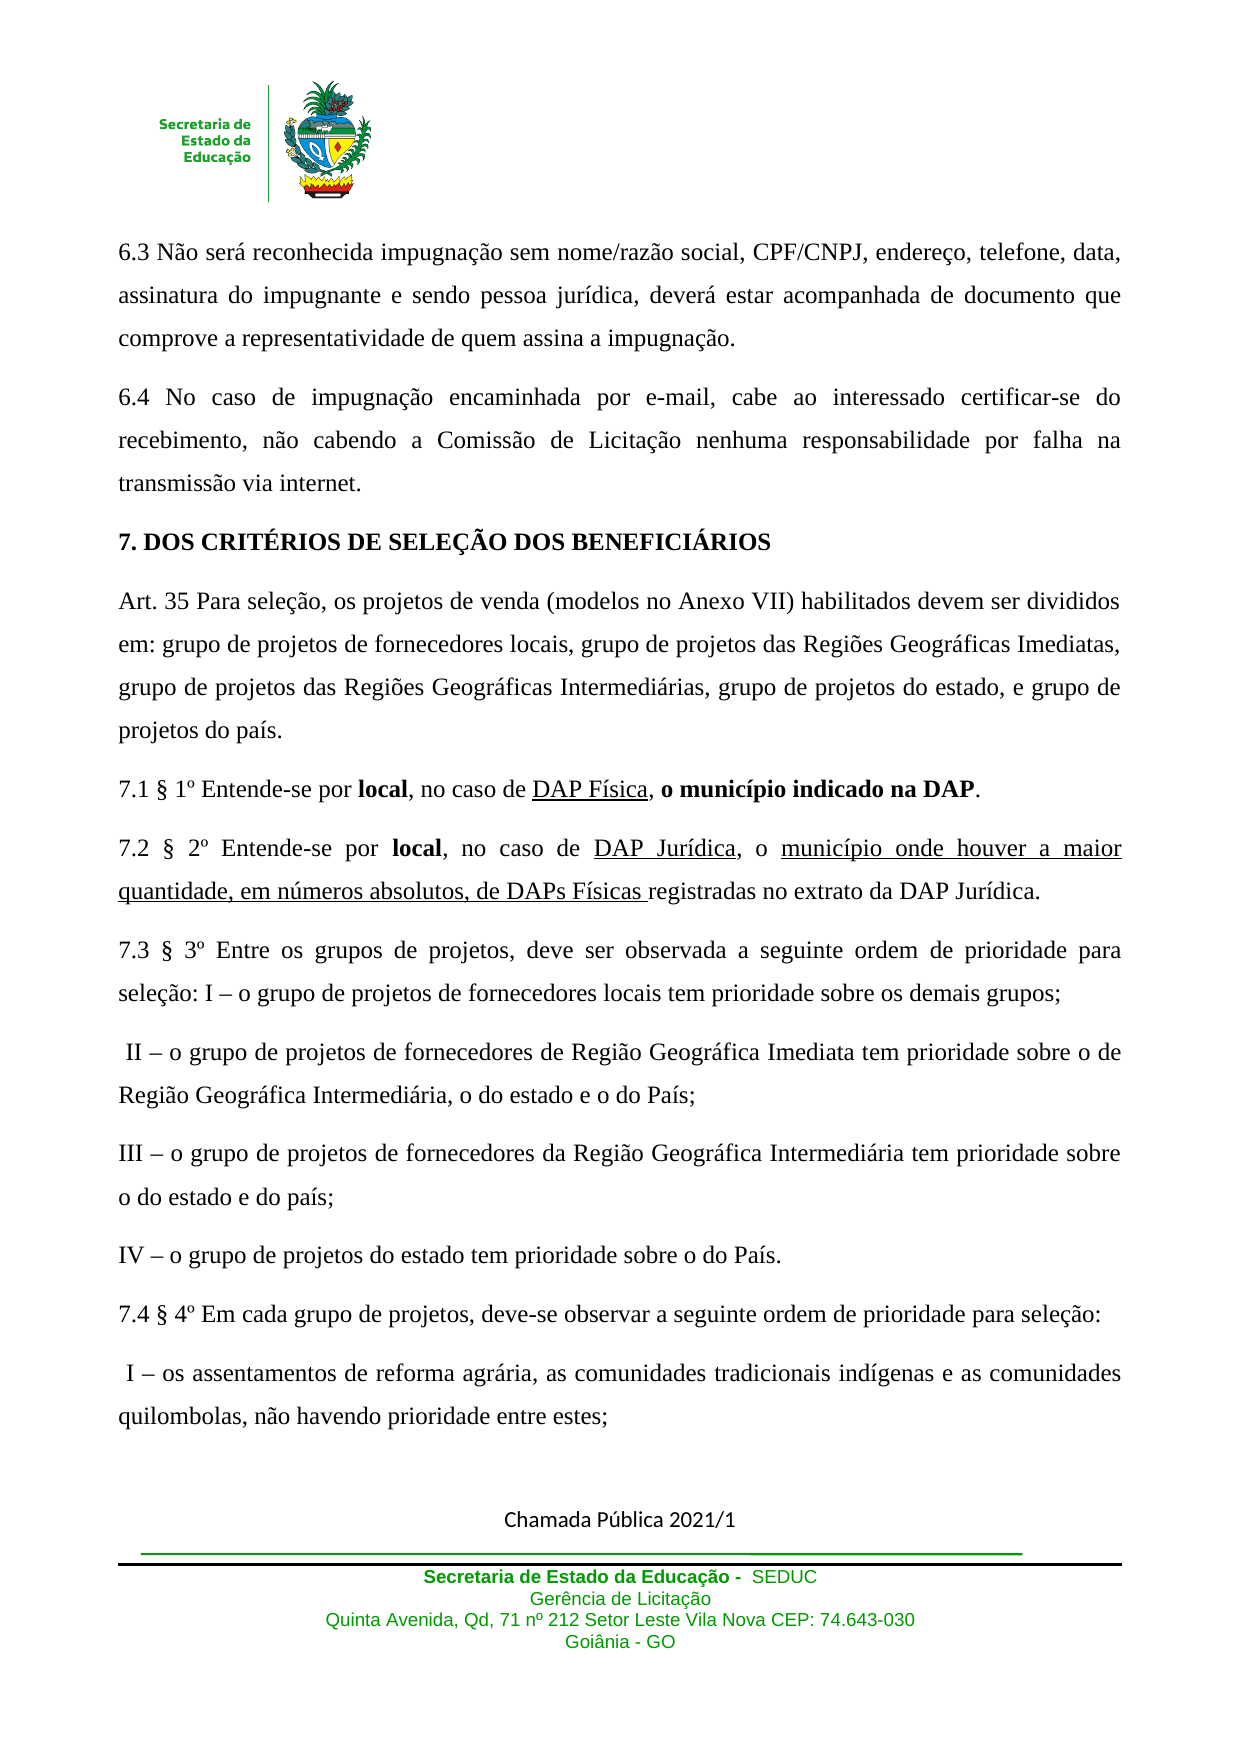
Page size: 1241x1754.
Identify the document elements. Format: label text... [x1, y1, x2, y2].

text 7.2 § 2º Entende-se por local, no caso de DAP Jurídica, o município onde houver a maior quantidade, em números absolutos, de DAPs Físicas registradas no extrato da DAP Jurídica. [118, 833, 1122, 905]
text 7.4 § 4º Em cada grupo de projetos, deve-se observar a seguinte ordem de prioridade para seleção: [118, 1299, 1122, 1328]
picture [118, 73, 412, 210]
text 7.3 § 3º Entre os grupos de projetos, deve ser observada a seguinte ordem de prioridade para seleção: I – o grupo de projetos de fornecedores locais tem prioridade sobre os demais grupos; [118, 935, 1122, 1007]
text Art. 35 Para seleção, os projetos de venda (modelos no Anexo VII) habilitados devem ser divididos em: grupo de projetos de fornecedores locais, grupo de projetos das Regiões Geográficas Imediatas, grupo de projetos das Regiões Geográficas Intermediárias, grupo de projetos do estado, e grupo de projetos do país. [118, 586, 1122, 744]
text III – o grupo de projetos de fornecedores da Região Geográfica Intermediária tem prioridade sobre o do estado e do país; [118, 1138, 1122, 1210]
text IV – o grupo de projetos do estado tem prioridade sobre o do País. [118, 1240, 1122, 1269]
text I – os assentamentos de reforma agrária, as comunidades tradicionais indígenas e as comunidades quilombolas, não havendo prioridade entre estes; [118, 1358, 1122, 1430]
text 6.3 Não será reconhecida impugnação sem nome/razão social, CPF/CNPJ, endereço, telefone, data, assinatura do impugnante e sendo pessoa jurídica, deverá estar acompanhada de documento que comprove a representatividade de quem assina a impugnação. [118, 237, 1122, 352]
text 6.4 No caso de impugnação encaminhada por e-mail, cabe ao interessado certificar-se do recebimento, não cabendo a Comissão de Licitação nenhuma responsabilidade por falha na transmissão via internet. [118, 382, 1122, 497]
text 7. DOS CRITÉRIOS DE SELEÇÃO DOS BENEFICIÁRIOS [118, 527, 1122, 556]
text II – o grupo de projetos de fornecedores de Região Geográfica Imediata tem prioridade sobre o de Região Geográfica Intermediária, o do estado e o do País; [118, 1037, 1122, 1108]
text 7.1 § 1º Entende-se por local, no caso de DAP Física, o município indicado na DAP. [118, 774, 1122, 803]
